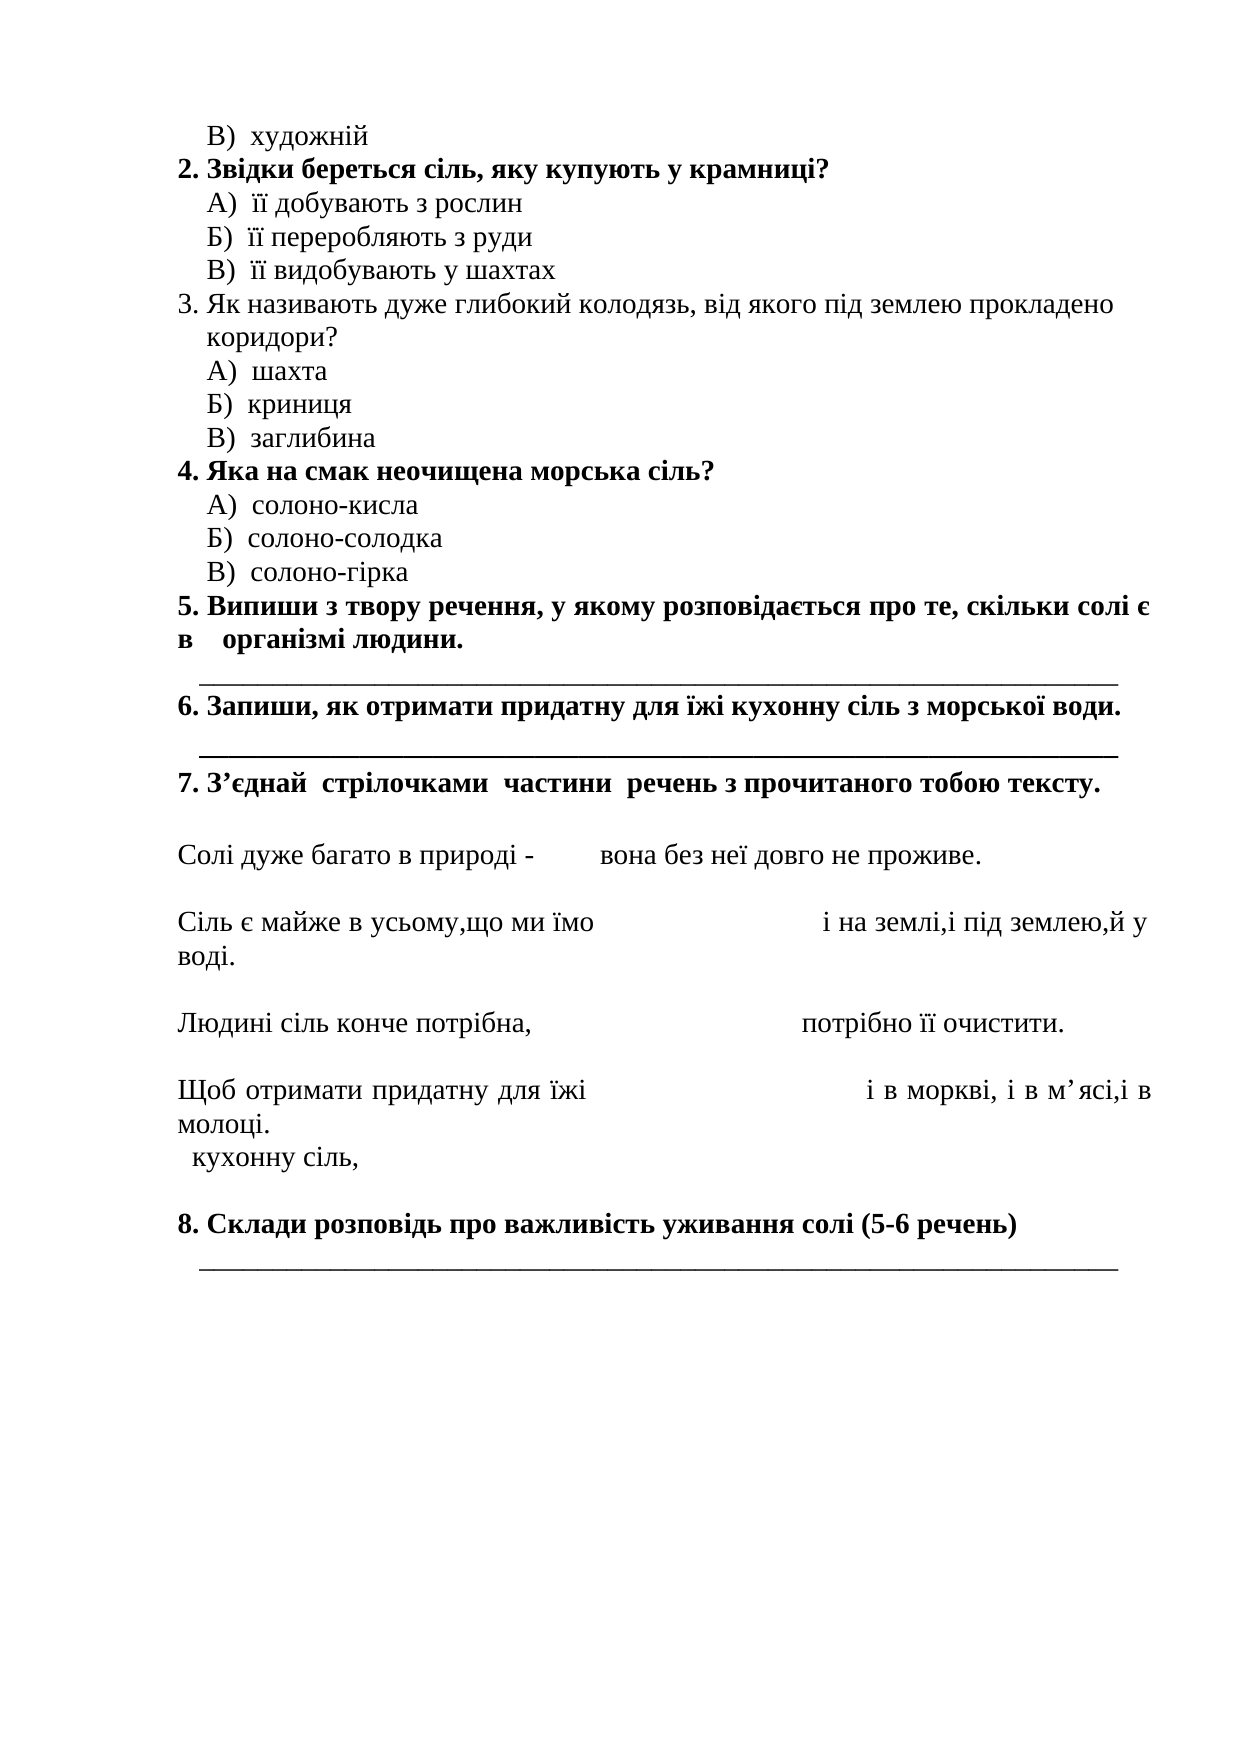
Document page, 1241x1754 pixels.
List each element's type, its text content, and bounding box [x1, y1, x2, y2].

text 2. Звідки береться сіль, яку купують у крамниці? [177, 152, 1152, 185]
text В) солоно-гірка [177, 554, 1152, 588]
text В) її видобувають у шахтах [177, 252, 1152, 286]
text 6. Запиши, як отримати придатну для їжі кухонну сіль з морської води. [177, 688, 1152, 722]
text 7. З’єднай стрілочками частини речень з прочитаного тобою тексту. [177, 765, 1152, 799]
text Б) солоно-солодка [177, 521, 1152, 554]
text _______________________________________________________________ [177, 1240, 1152, 1273]
text кухонну сіль, [177, 1139, 1152, 1173]
text 3. Як називають дуже глибокий колодязь, від якого під землею прокладено [177, 286, 1152, 319]
text А) її добувають з рослин [177, 185, 1152, 219]
text Б) криниця [177, 386, 1152, 420]
text Б) її переробляють з руди [177, 219, 1152, 252]
text Людині сіль конче потрібна, потрібно її очистити. [177, 1005, 1152, 1039]
text А) солоно-кисла [177, 487, 1152, 521]
text В) художній [177, 118, 1152, 152]
text 5. Випиши з твору речення, у якому розповідається про те, скільки солі є в організмі людини. [177, 588, 1152, 655]
text _______________________________________________________________ [177, 655, 1152, 688]
text Солі дуже багато в природі - вона без неї довго не проживе. [177, 837, 1152, 871]
text 8. Склади розповідь про важливість уживання солі (5-6 речень) [177, 1206, 1152, 1240]
text 4. Яка на смак неочищена морська сіль? [177, 453, 1152, 487]
text Щоб отримати придатну для їжі і в моркві, і в м’ясі,і в молоці. [177, 1072, 1152, 1139]
text коридори? [177, 319, 1152, 353]
text А) шахта [177, 353, 1152, 386]
text В) заглибина [177, 420, 1152, 453]
text Сіль є майже в усьому,що ми їмо і на землі,і під землею,й у воді. [177, 904, 1152, 972]
text _______________________________________________________________ [177, 727, 1152, 760]
